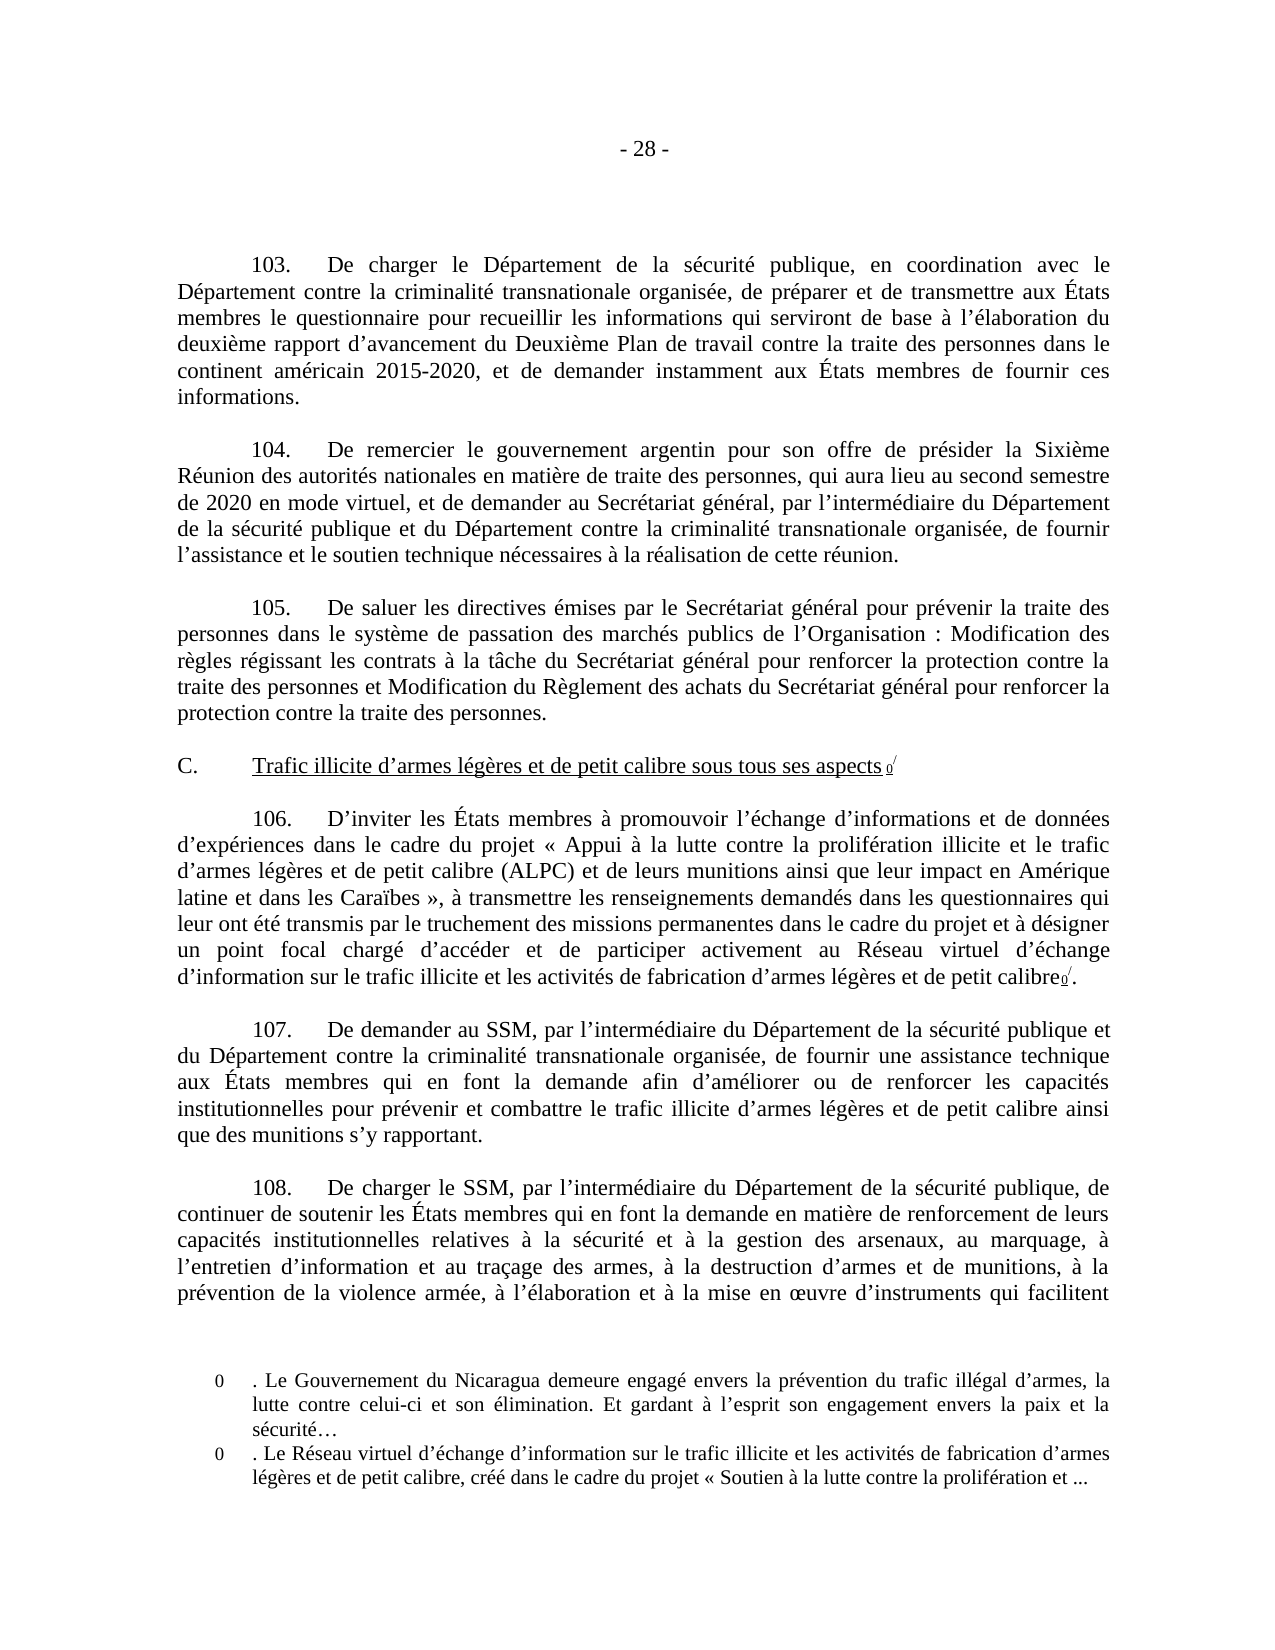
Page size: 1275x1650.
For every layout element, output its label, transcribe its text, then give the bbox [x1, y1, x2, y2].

list De charger le Département de la sécurité publique, en coordination avec le Département contre la criminalité transnationale organisée, de préparer et de transmettre aux États membres le questionnaire pour recueillir les informations qui serviront de base à l’élaboration du deuxième rapport d’avancement du Deuxième Plan de travail contre la traite des personnes dans le continent américain 2015-2020, et de demander instamment aux États membres de fournir ces informations. [177, 251, 1111, 409]
list De remercier le gouvernement argentin pour son offre de présider la Sixième Réunion des autorités nationales en matière de traite des personnes, qui aura lieu au second semestre de 2020 en mode virtuel, et de demander au Secrétariat général, par l’intermédiaire du Département de la sécurité publique et du Département contre la criminalité transnationale organisée, de fournir l’assistance et le soutien technique nécessaires à la réalisation de cette réunion. [177, 436, 1111, 568]
list De saluer les directives émises par le Secrétariat général pour prévenir la traite des personnes dans le système de passation des marchés publics de l’Organisation : Modification des règles régissant les contrats à la tâche du Secrétariat général pour renforcer la protection contre la traite des personnes et Modification du Règlement des achats du Secrétariat général pour renforcer la protection contre la traite des personnes. [177, 594, 1111, 726]
list De demander au SSM, par l’intermédiaire du Département de la sécurité publique et du Département contre la criminalité transnationale organisée, de fournir une assistance technique aux États membres qui en font la demande afin d’améliorer ou de renforcer les capacités institutionnelles pour prévenir et combattre le trafic illicite d’armes légères et de petit calibre ainsi que des munitions s’y rapportant. [177, 1016, 1111, 1147]
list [177, 1174, 1111, 1306]
list Trafic illicite d’armes légères et de petit calibre sous tous ses aspects / [177, 752, 1111, 778]
list D’inviter les États membres à promouvoir l’échange d’informations et de données d’expériences dans le cadre du projet « Appui à la lutte contre la prolifération illicite et le trafic d’armes légères et de petit calibre (ALPC) et de leurs munitions ainsi que leur impact en Amérique latine et dans les Caraïbes », à transmettre les renseignements demandés dans les questionnaires qui leur ont été transmis par le truchement des missions permanentes dans le cadre du projet et à désigner un point focal chargé d’accéder et de participer activement au Réseau virtuel d’échange d’information sur le trafic illicite et les activités de fabrication d’armes légères et de petit calibre/. [177, 805, 1111, 989]
